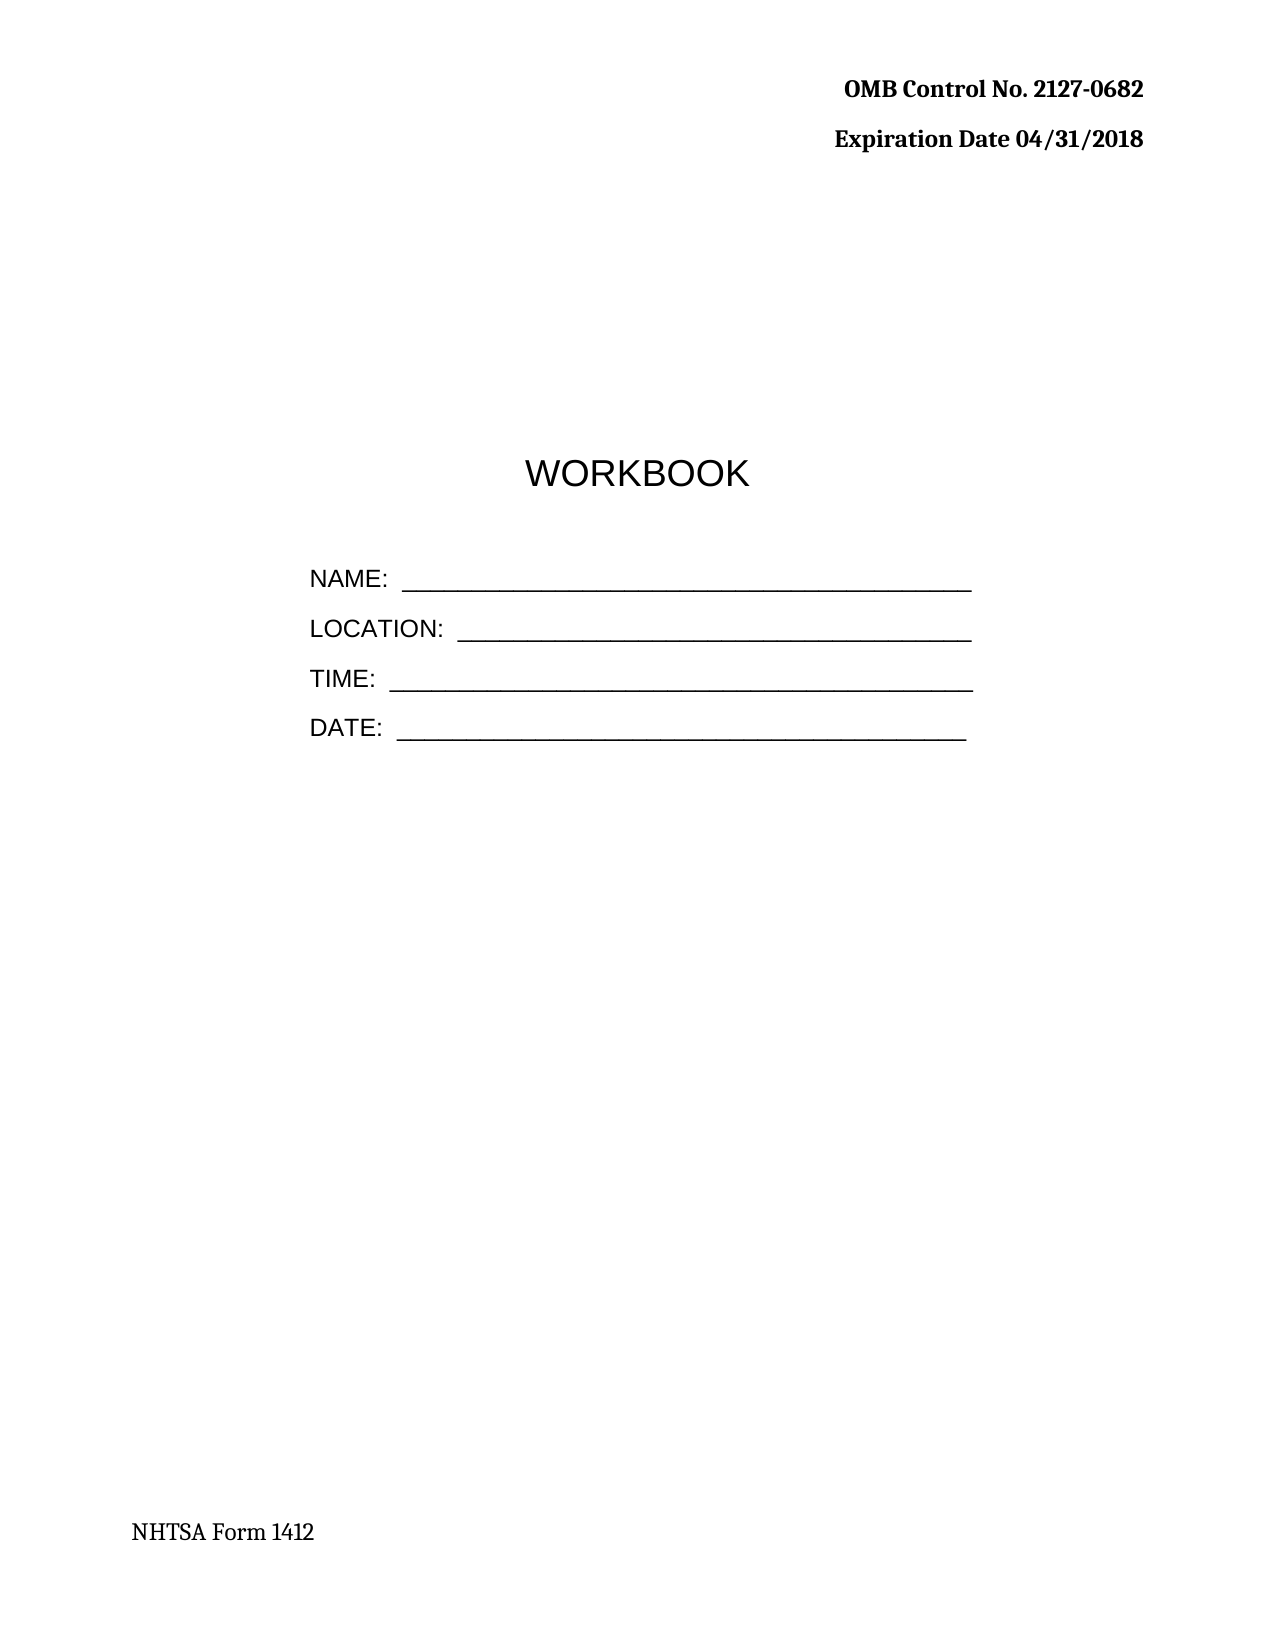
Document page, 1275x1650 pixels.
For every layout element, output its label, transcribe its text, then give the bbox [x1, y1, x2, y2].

text WORKBOOK [131, 451, 1144, 494]
text NAME: _________________________________________ [309, 564, 1144, 593]
text TIME: __________________________________________ [309, 663, 1144, 692]
text LOCATION: _____________________________________ [309, 614, 1144, 643]
text DATE: _________________________________________ [309, 713, 1144, 742]
